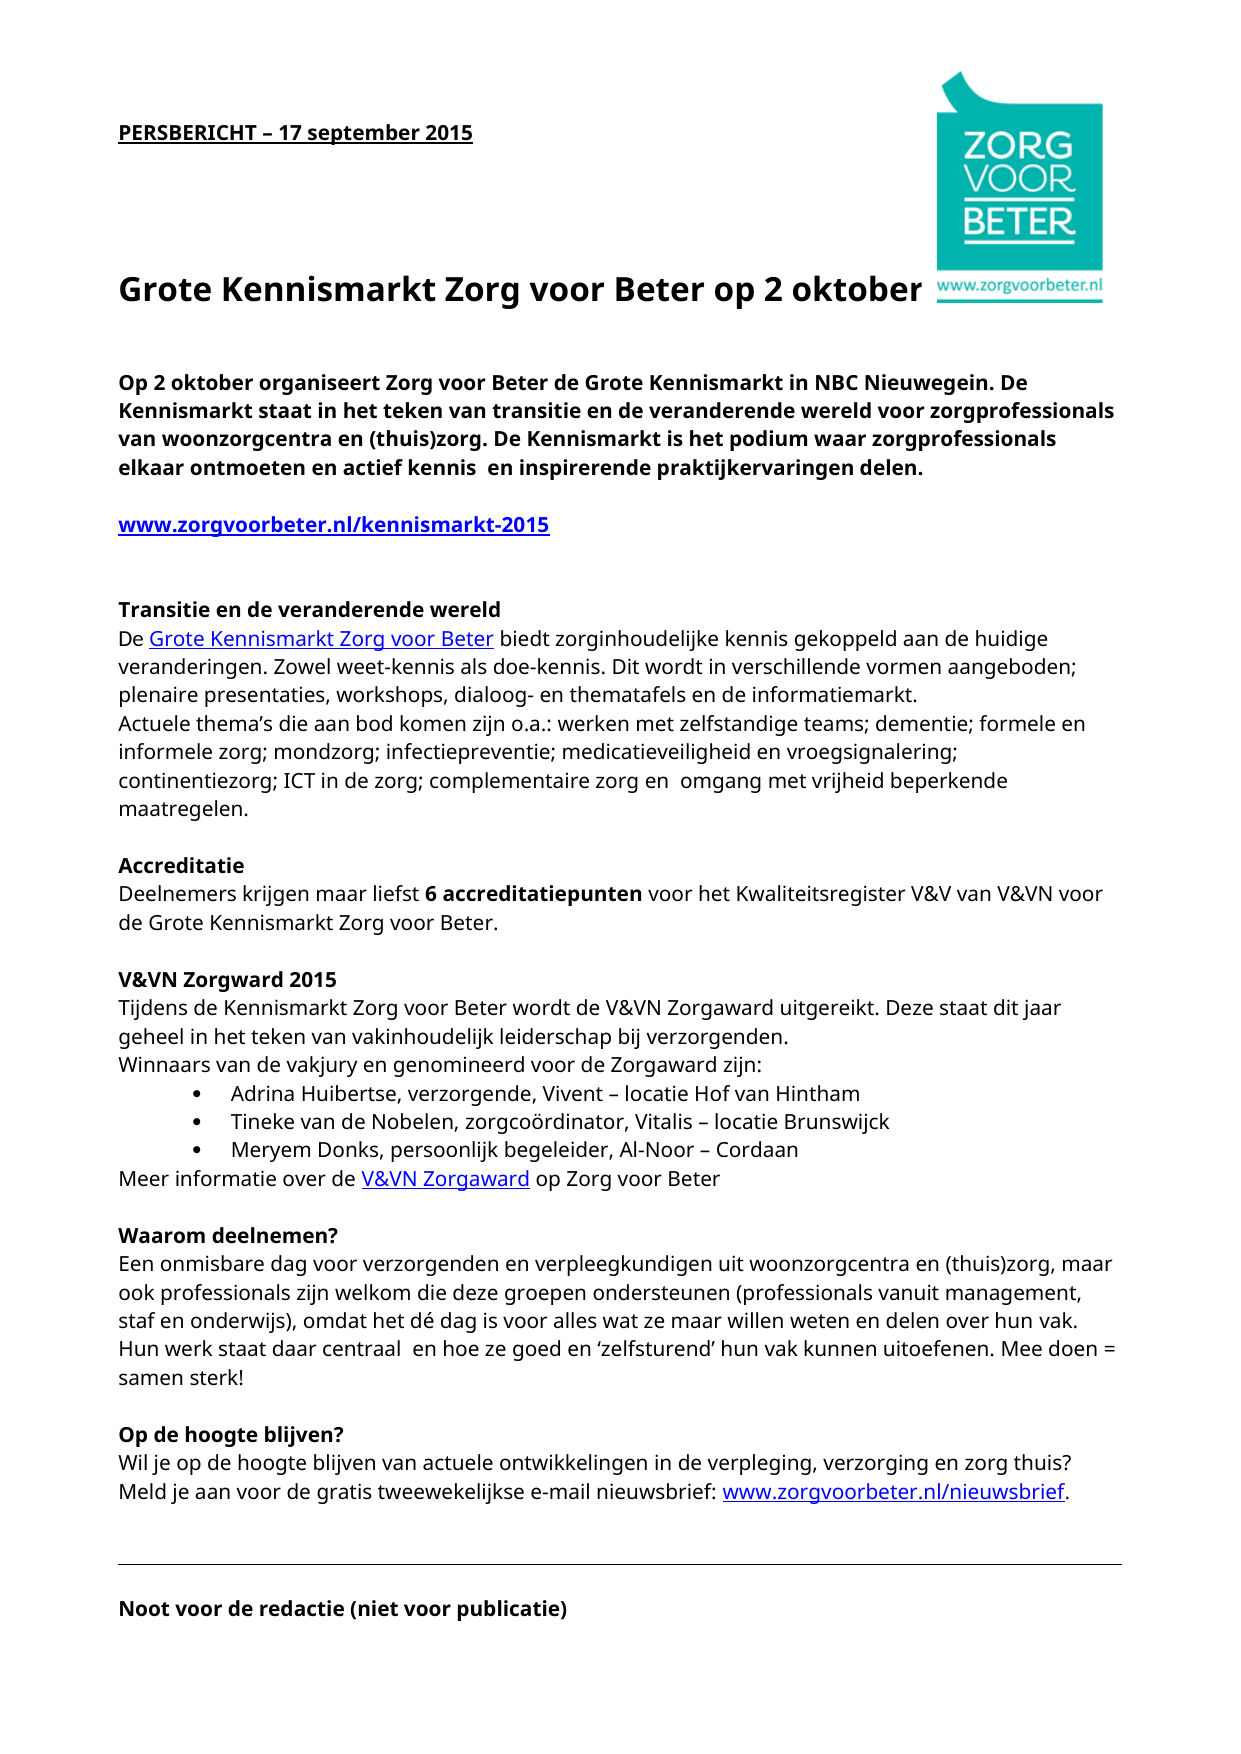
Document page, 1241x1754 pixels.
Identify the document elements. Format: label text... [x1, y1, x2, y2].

text Winnaars van de vakjury en genomineerd voor de Zorgaward zijn: [118, 1050, 1122, 1079]
text Wil je op de hoogte blijven van actuele ontwikkelingen in de verpleging, verzorging en zorg thuis? Meld je aan voor de gratis tweewekelijkse e-mail nieuwsbrief: www.zorgvoorbeter.nl/nieuwsbrief. [118, 1448, 1122, 1533]
text Grote Kennismarkt Zorg voor Beter op 2 oktober [118, 266, 921, 311]
picture [936, 71, 1103, 303]
text Meer informatie over de V&VN Zorgaward op Zorg voor Beter [118, 1164, 1122, 1192]
text www.zorgvoorbeter.nl/kennismarkt-2015 [118, 510, 1122, 538]
text Actuele thema’s die aan bod komen zijn o.a.: werken met zelfstandige teams; dementie; formele en informele zorg; mondzorg; infectiepreventie; medicatieveiligheid en vroegsignalering; continentiezorg; ICT in de zorg; complementaire zorg en omgang met vrijheid beperkende maatregelen. [118, 709, 1122, 823]
text De Grote Kennismarkt Zorg voor Beter biedt zorginhoudelijke kennis gekoppeld aan de huidige veranderingen. Zowel weet-kennis als doe-kennis. Dit wordt in verschillende vormen aangeboden; plenaire presentaties, workshops, dialoog- en thematafels en de informatiemarkt. [118, 624, 1122, 709]
text V&VN Zorgward 2015 [118, 965, 1122, 993]
text Accreditatie [118, 851, 1122, 879]
text Op 2 oktober organiseert Zorg voor Beter de Grote Kennismarkt in NBC Nieuwegein. De Kennismarkt staat in het teken van transitie en de veranderende wereld voor zorgprofessionals van woonzorgcentra en (thuis)zorg. De Kennismarkt is het podium waar zorgprofessionals elkaar ontmoeten en actief kennis en inspirerende praktijkervaringen delen. [118, 368, 1122, 481]
text Op de hoogte blijven? [118, 1420, 1122, 1448]
text Deelnemers krijgen maar liefst 6 accreditatiepunten voor het Kwaliteitsregister V&V van V&VN voor de Grote Kennismarkt Zorg voor Beter. [118, 879, 1122, 936]
text Een onmisbare dag voor verzorgenden en verpleegkundigen uit woonzorgcentra en (thuis)zorg, maar ook professionals zijn welkom die deze groepen ondersteunen (professionals vanuit management, staf en onderwijs), omdat het dé dag is voor alles wat ze maar willen weten en delen over hun vak. Hun werk staat daar centraal en hoe ze goed en ‘zelfsturend’ hun vak kunnen uitoefenen. Mee doen = samen sterk! [118, 1249, 1122, 1391]
text PERSBERICHT – 17 september 2015 [118, 118, 921, 147]
list Meryem Donks, persoonlijk begeleider, Al-Noor – Cordaan [193, 1136, 1122, 1164]
text Transitie en de veranderende wereld [118, 595, 1122, 624]
text Waarom deelnemen? [118, 1221, 1122, 1249]
text Noot voor de redactie (niet voor publicatie) [118, 1594, 1122, 1622]
list Adrina Huibertse, verzorgende, Vivent – locatie Hof van Hintham [193, 1079, 1122, 1107]
list Tineke van de Nobelen, zorgcoördinator, Vitalis – locatie Brunswijck [193, 1107, 1122, 1136]
text Tijdens de Kennismarkt Zorg voor Beter wordt de V&VN Zorgaward uitgereikt. Deze staat dit jaar geheel in het teken van vakinhoudelijk leiderschap bij verzorgenden. [118, 993, 1122, 1050]
